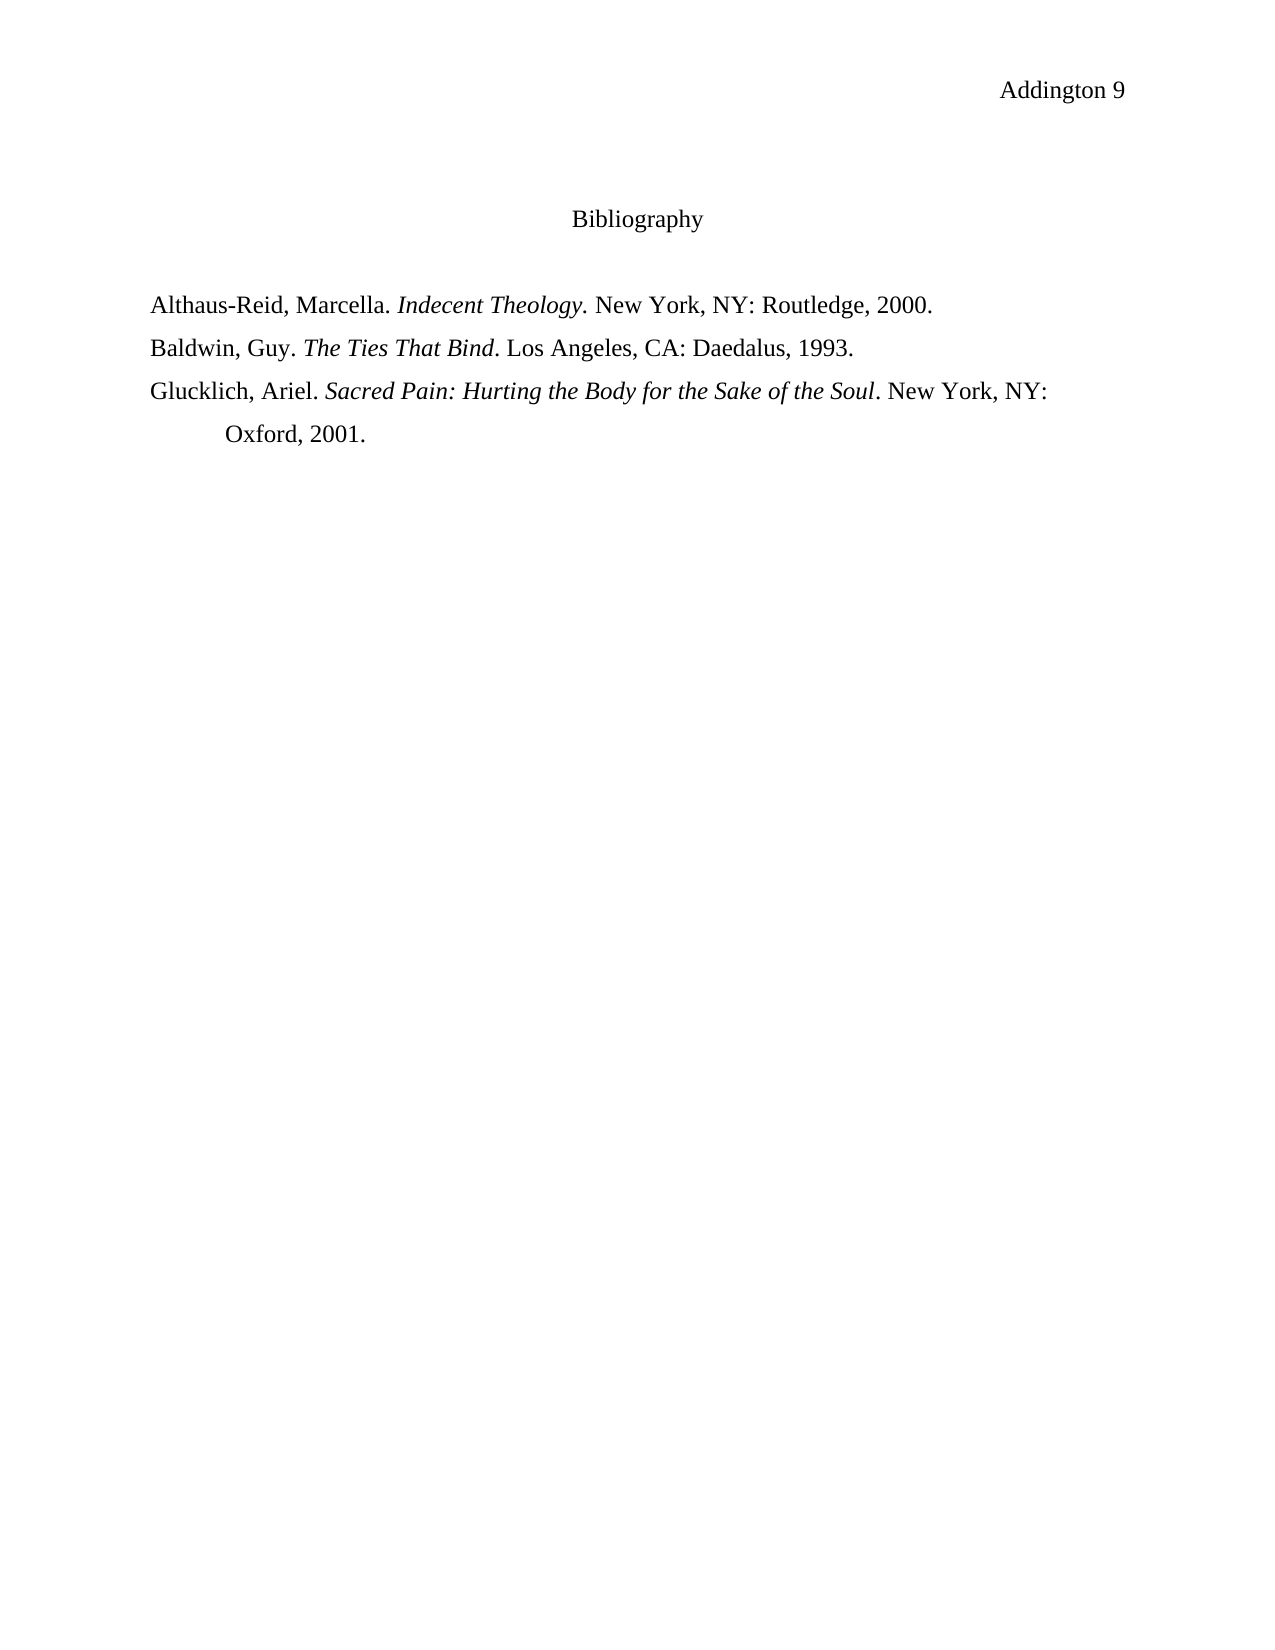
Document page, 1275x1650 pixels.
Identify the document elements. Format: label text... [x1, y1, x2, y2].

text Bibliography [150, 204, 1125, 233]
text Oxford, 2001. [150, 419, 1125, 448]
text Baldwin, Guy. The Ties That Bind. Los Angeles, CA: Daedalus, 1993. [150, 333, 1125, 362]
text Althaus-Reid, Marcella. Indecent Theology. New York, NY: Routledge, 2000. [150, 290, 1125, 319]
text Glucklich, Ariel. Sacred Pain: Hurting the Body for the Sake of the Soul. New York, NY: [150, 376, 1125, 405]
